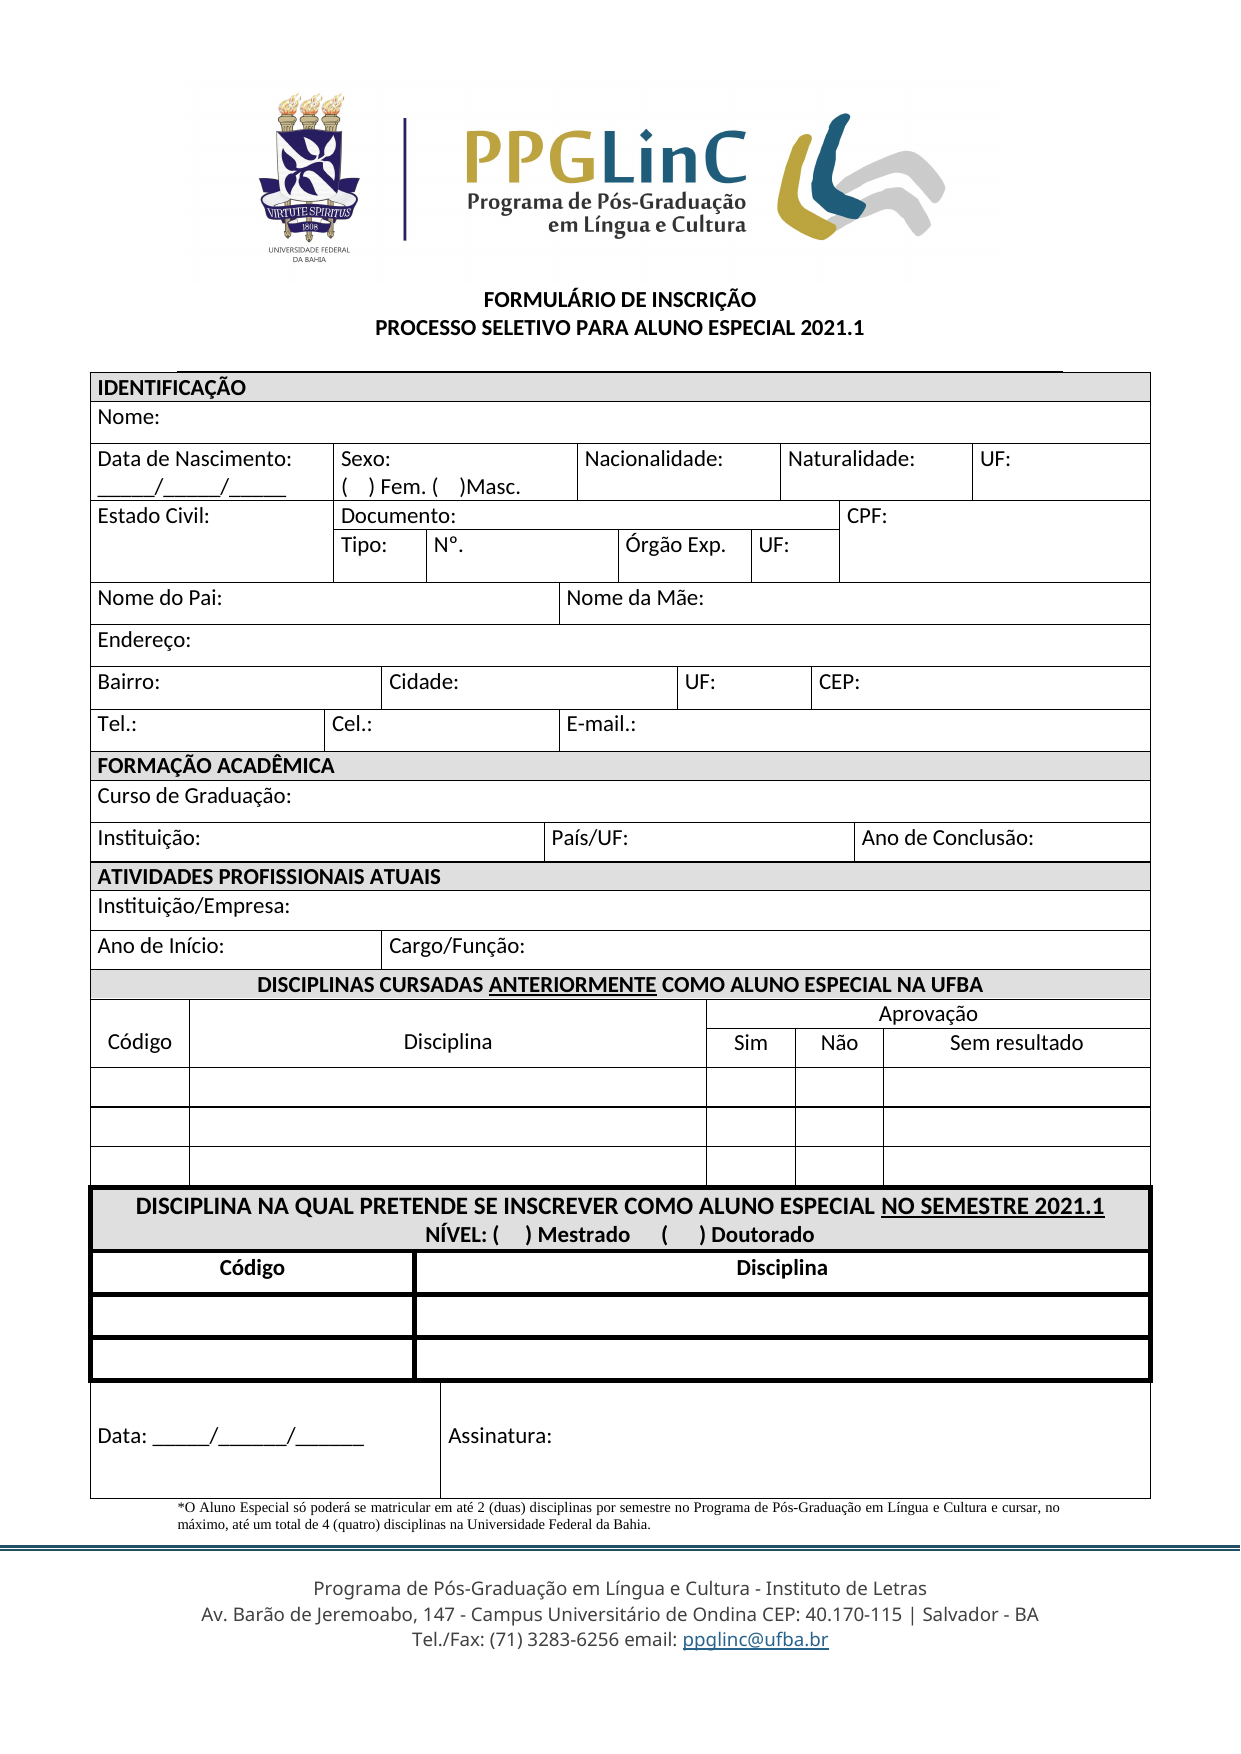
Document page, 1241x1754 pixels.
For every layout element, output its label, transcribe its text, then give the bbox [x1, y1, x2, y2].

table_cell Data de Nascimento: _____/_____/_____ [91, 444, 333, 500]
table_cell Documento: [334, 501, 839, 529]
table_cell [417, 1297, 1148, 1335]
table_cell ATIVIDADES PROFISSIONAIS ATUAIS [91, 863, 1150, 890]
table_cell [190, 1068, 706, 1106]
table_cell Tipo: [334, 530, 426, 582]
table_cell Assinatura: [441, 1383, 1150, 1498]
table_cell Cel.: [325, 710, 559, 751]
table_cell País/UF: [545, 823, 854, 861]
table_cell [796, 1108, 883, 1146]
table_cell FORMAÇÃO ACADÊMICA [91, 752, 1150, 780]
table_cell UF: [973, 444, 1150, 500]
table_cell Instituição: [91, 823, 544, 861]
table_cell [796, 1147, 883, 1185]
table_cell DISCIPLINAS CURSADAS ANTERIORMENTE COMO ALUNO ESPECIAL NA UFBA [91, 970, 1150, 998]
table_cell Tel.: [91, 710, 324, 751]
table_cell [884, 1147, 1150, 1185]
table_cell [796, 1068, 883, 1106]
table_cell Não [796, 1029, 883, 1067]
table_cell Nome do Pai: [91, 583, 559, 624]
table_cell Nome: [91, 402, 1150, 443]
table_cell [190, 1147, 706, 1185]
table_cell [417, 1340, 1148, 1378]
table_cell [884, 1108, 1150, 1146]
table_cell CEP: [812, 667, 1150, 708]
table_cell Curso de Graduação: [91, 781, 1150, 822]
table_cell Disciplina [417, 1253, 1148, 1292]
table_cell [91, 1147, 189, 1185]
table_cell [91, 1068, 189, 1106]
table_header IDENTIFICAÇÃO [91, 373, 1150, 401]
table_cell [884, 1068, 1150, 1106]
table_cell Cidade: [382, 667, 677, 708]
table_cell Estado Civil: [91, 501, 333, 582]
text FORMULÁRIO DE INSCRIÇÃO [177, 285, 1063, 313]
table_cell Sem resultado [884, 1029, 1150, 1067]
table_cell [190, 1108, 706, 1146]
table_cell UF: [678, 667, 811, 708]
table_cell Sim [707, 1029, 795, 1067]
text PROCESSO SELETIVO PARA ALUNO ESPECIAL 2021.1 [177, 313, 1063, 341]
table_cell [707, 1108, 795, 1146]
table_cell Sexo: ( ) Fem. ( )Masc. [334, 444, 577, 500]
table_cell Disciplina [190, 1000, 706, 1067]
table_cell Nº. [427, 530, 618, 582]
table_cell Aprovação [707, 1000, 1150, 1027]
picture [177, 73, 999, 285]
table_cell Bairro: [91, 667, 381, 708]
table_cell Naturalidade: [781, 444, 972, 500]
table_cell Ano de Conclusão: [855, 823, 1150, 861]
table_cell [91, 1108, 189, 1146]
text *O Aluno Especial só poderá se matricular em até 2 (duas) disciplinas por semestre no Programa de Pós-Graduação em Língua e Cultura e cursar, no máximo, até um total de 4 (quatro) disciplinas na Universidade Federal da Bahia. [177, 1499, 1063, 1533]
table_cell Cargo/Função: [382, 931, 1150, 969]
table_cell UF: [752, 530, 839, 582]
table_cell Endereço: [91, 625, 1150, 666]
table_cell Órgão Exp. [619, 530, 751, 582]
table_cell [93, 1340, 412, 1378]
table_cell E-mail.: [560, 710, 1150, 751]
table_cell Código [91, 1000, 189, 1067]
table_cell [707, 1068, 795, 1106]
table_cell Ano de Início: [91, 931, 381, 969]
table_cell Nome da Mãe: [560, 583, 1150, 624]
table_cell Instituição/Empresa: [91, 891, 1150, 930]
table_cell [93, 1297, 412, 1335]
table_cell Nacionalidade: [578, 444, 780, 500]
table_cell [707, 1147, 795, 1185]
table_cell CPF: [840, 501, 1150, 582]
table_cell Código [93, 1253, 412, 1292]
table_cell Data: _____/______/______ [91, 1383, 440, 1498]
table_cell DISCIPLINA NA QUAL PRETENDE SE INSCREVER COMO ALUNO ESPECIAL NO SEMESTRE 2021.1 NÍVEL: ( ) Mestrado ( ) Doutorado [93, 1190, 1148, 1249]
